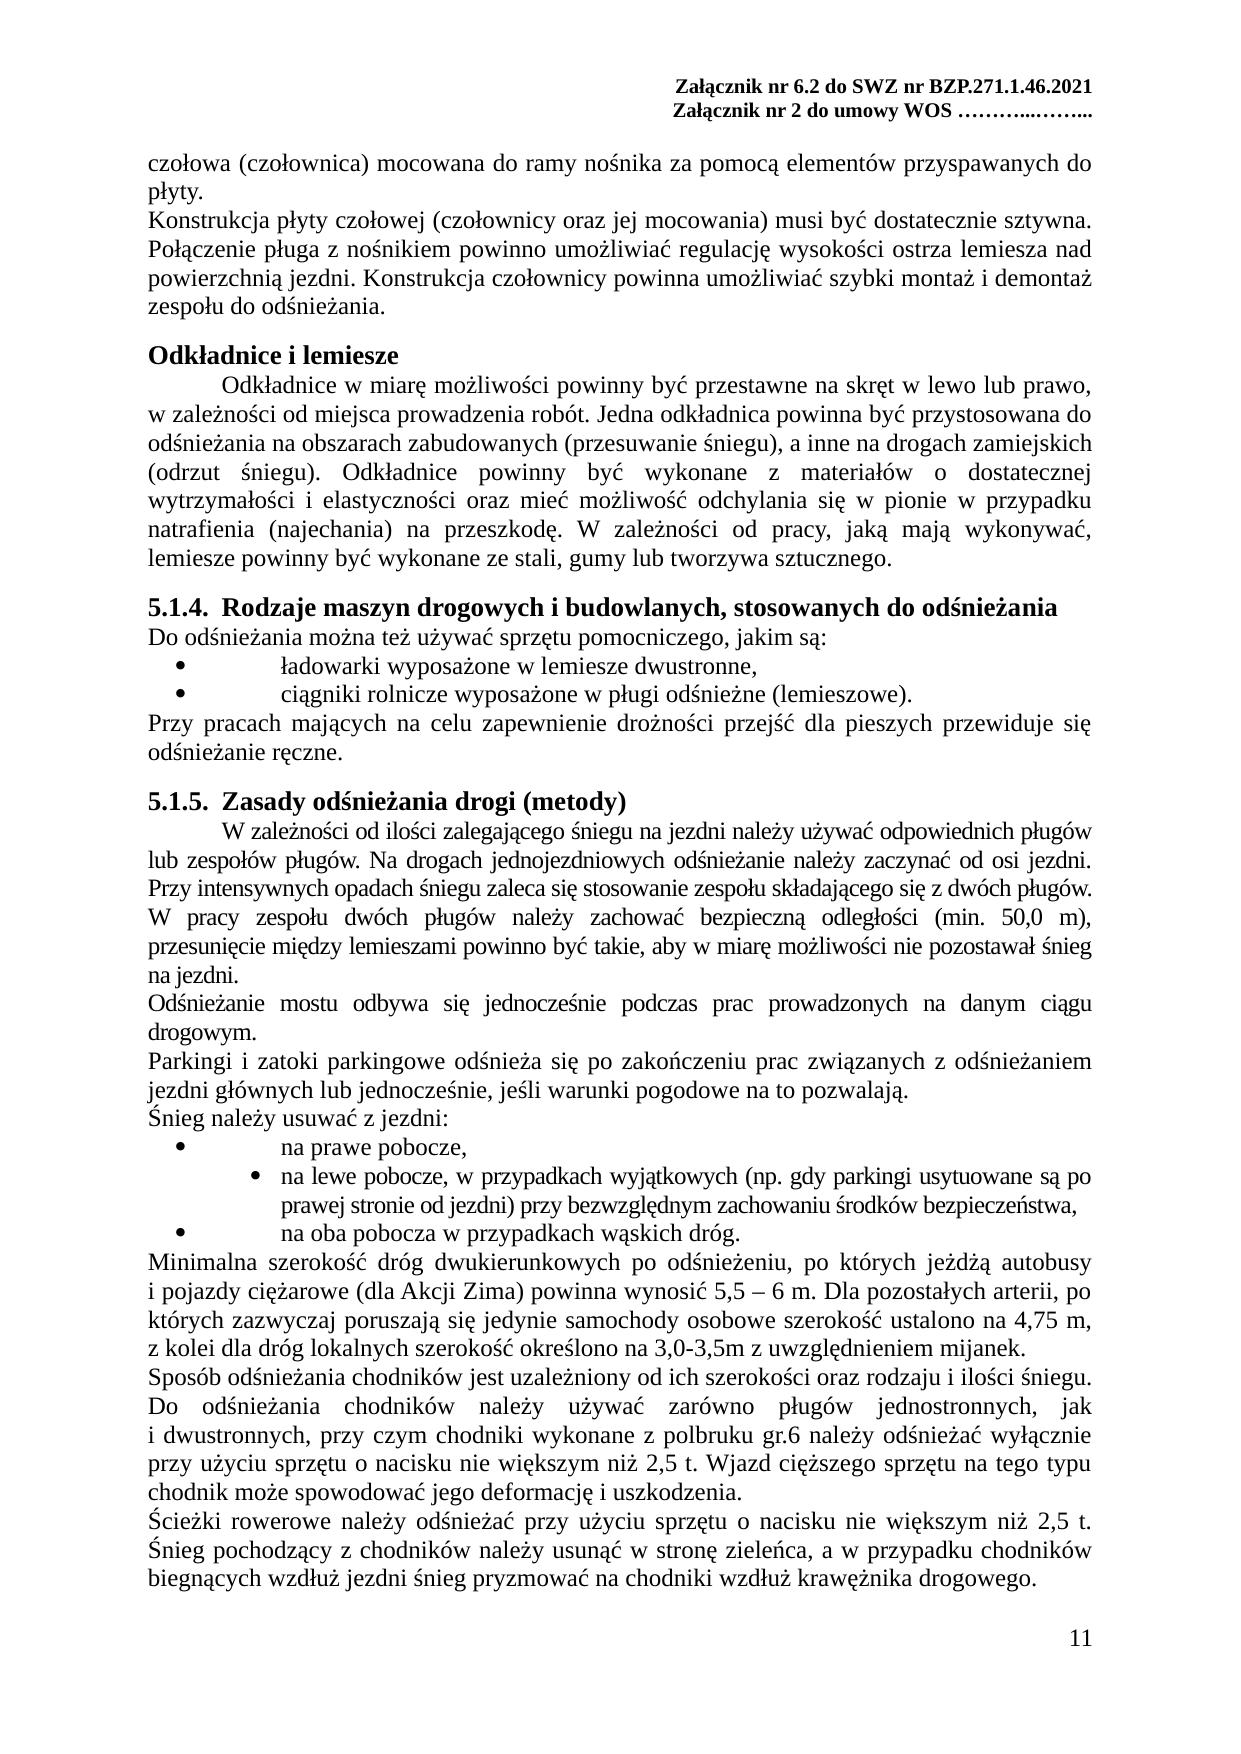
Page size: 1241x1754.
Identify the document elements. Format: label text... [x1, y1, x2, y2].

text Odkładnice w miarę możliwości powinny być przestawne na skręt w lewo lub prawo, w zależności od miejsca prowadzenia robót. Jedna odkładnica powinna być przystosowana do odśnieżania na obszarach zabudowanych (przesuwanie śniegu), a inne na drogach zamiejskich (odrzut śniegu). Odkładnice powinny być wykonane z materiałów o dostatecznej wytrzymałości i elastyczności oraz mieć możliwość odchylania się w pionie w przypadku natrafienia (najechania) na przeszkodę. W zależności od pracy, jaką mają wykonywać, lemiesze powinny być wykonane ze stali, gumy lub tworzywa sztucznego. [148, 370, 1093, 572]
text Do odśnieżania można też używać sprzętu pomocniczego, jakim są: [148, 622, 1093, 651]
list ładowarki wyposażone w lemiesze dwustronne, [148, 651, 1093, 679]
list na lewe pobocze, w przypadkach wyjątkowych (np. gdy parkingi usytuowane są po prawej stronie od jezdni) przy bezwzględnym zachowaniu środków bezpieczeństwa, [251, 1161, 1093, 1218]
text Odkładnice i lemiesze [148, 339, 1093, 370]
list na prawe pobocze, [148, 1132, 1093, 1161]
text W zależności od ilości zalegającego śniegu na jezdni należy używać odpowiednich pługów lub zespołów pługów. Na drogach jednojezdniowych odśnieżanie należy zaczynać od osi jezdni. Przy intensywnych opadach śniegu zaleca się stosowanie zespołu składającego się z dwóch pługów. W pracy zespołu dwóch pługów należy zachować bezpieczną odległości (min. 50,0 m), przesunięcie między lemieszami powinno być takie, aby w miarę możliwości nie pozostawał śnieg na jezdni. [148, 816, 1093, 988]
text Sposób odśnieżania chodników jest uzależniony od ich szerokości oraz rodzaju i ilości śniegu. Do odśnieżania chodników należy używać zarówno pługów jednostronnych, jak i dwustronnych, przy czym chodniki wykonane z polbruku gr.6 należy odśnieżać wyłącznie przy użyciu sprzętu o nacisku nie większym niż 2,5 t. Wjazd cięższego sprzętu na tego typu chodnik może spowodować jego deformację i uszkodzenia. [148, 1362, 1093, 1506]
text Minimalna szerokość dróg dwukierunkowych po odśnieżeniu, po których jeżdżą autobusy i pojazdy ciężarowe (dla Akcji Zima) powinna wynosić 5,5 – 6 m. Dla pozostałych arterii, po których zazwyczaj poruszają się jedynie samochody osobowe szerokość ustalono na 4,75 m, z kolei dla dróg lokalnych szerokość określono na 3,0-3,5m z uwzględnieniem mijanek. [148, 1247, 1093, 1362]
list na oba pobocza w przypadkach wąskich dróg. [148, 1218, 1093, 1247]
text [148, 148, 1093, 205]
text Odśnieżanie mostu odbywa się jednocześnie podczas prac prowadzonych na danym ciągu drogowym. [148, 988, 1093, 1046]
list Rodzaje maszyn drogowych i budowlanych, stosowanych do odśnieżania [148, 591, 1098, 622]
text Ścieżki rowerowe należy odśnieżać przy użyciu sprzętu o nacisku nie większym niż 2,5 t. Śnieg pochodzący z chodników należy usunąć w stronę zieleńca, a w przypadku chodników biegnących wzdłuż jezdni śnieg pryzmować na chodniki wzdłuż krawężnika drogowego. [148, 1506, 1093, 1592]
text Konstrukcja płyty czołowej (czołownicy oraz jej mocowania) musi być dostatecznie sztywna. Połączenie pługa z nośnikiem powinno umożliwiać regulację wysokości ostrza lemiesza nad powierzchnią jezdni. Konstrukcja czołownicy powinna umożliwiać szybki montaż i demontaż zespołu do odśnieżania. [148, 205, 1093, 320]
text Parkingi i zatoki parkingowe odśnieża się po zakończeniu prac związanych z odśnieżaniem jezdni głównych lub jednocześnie, jeśli warunki pogodowe na to pozwalają. [148, 1046, 1093, 1103]
list ciągniki rolnicze wyposażone w pługi odśnieżne (lemieszowe). [148, 679, 1093, 708]
text Przy pracach mających na celu zapewnienie drożności przejść dla pieszych przewiduje się odśnieżanie ręczne. [148, 708, 1093, 766]
text Śnieg należy usuwać z jezdni: [148, 1103, 1093, 1132]
list Zasady odśnieżania drogi (metody) [148, 785, 1098, 816]
